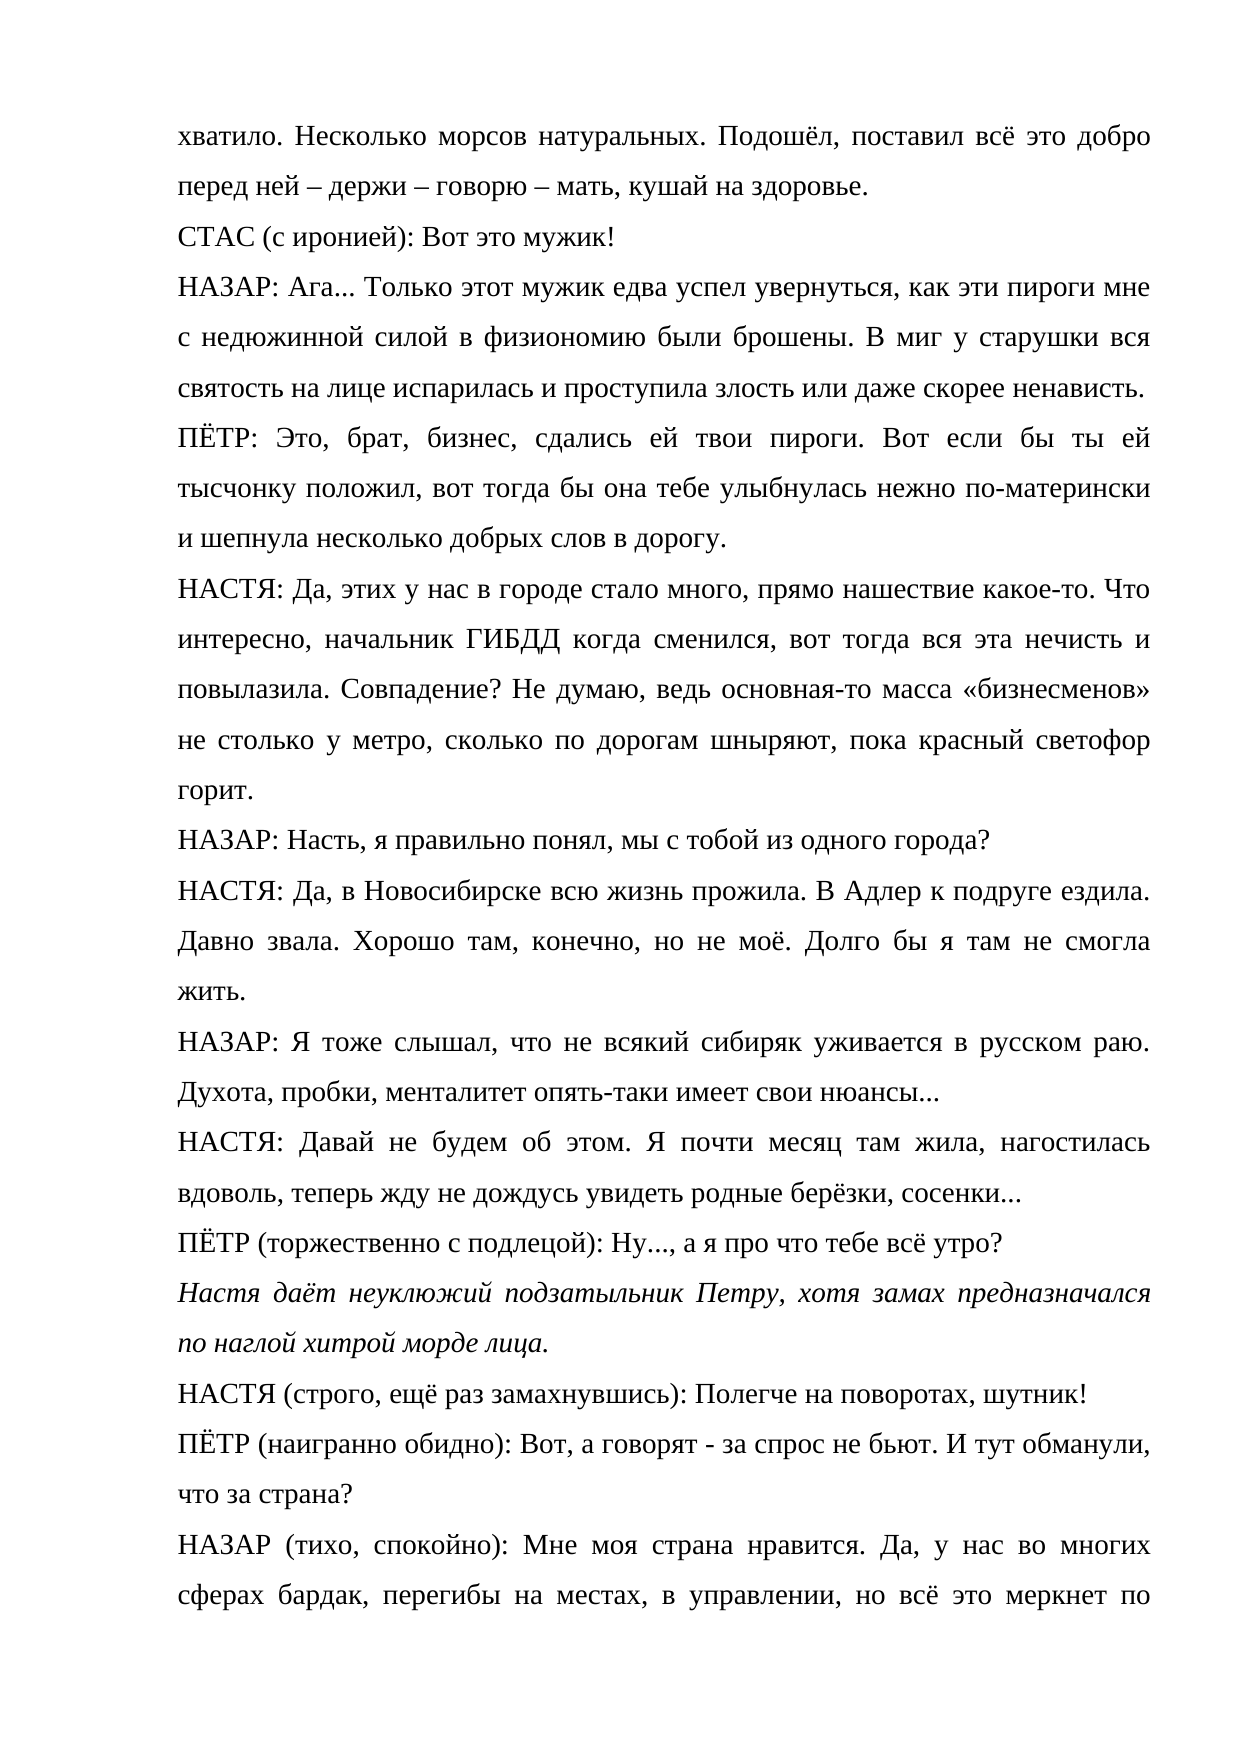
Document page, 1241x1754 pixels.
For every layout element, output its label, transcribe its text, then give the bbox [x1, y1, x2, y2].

text НАСТЯ: Да, этих у нас в городе стало много, прямо нашествие какое-то. Что интересно, начальник ГИБДД когда сменился, вот тогда вся эта нечисть и повылазила. Совпадение? Не думаю, ведь основная-то масса «бизнесменов» не столько у метро, сколько по дорогам шныряют, пока красный светофор горит. [177, 571, 1152, 806]
text НАЗАР: Насть, я правильно понял, мы с тобой из одного города? [177, 822, 1152, 856]
text НАЗАР: Я тоже слышал, что не всякий сибиряк уживается в русском раю. Духота, пробки, менталитет опять-таки имеет свои нюансы... [177, 1024, 1152, 1108]
text ПЁТР (наигранно обидно): Вот, а говорят - за спрос не бьют. И тут обманули, что за страна? [177, 1426, 1152, 1510]
text Настя даёт неуклюжий подзатыльник Петру, хотя замах предназначался по наглой хитрой морде лица. [177, 1275, 1152, 1359]
text НАСТЯ: Давай не будем об этом. Я почти месяц там жила, нагостилась вдоволь, теперь жду не дождусь увидеть родные берёзки, сосенки... [177, 1124, 1152, 1208]
text НАСТЯ (строго, ещё раз замахнувшись): Полегче на поворотах, шутник! [177, 1376, 1152, 1409]
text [177, 118, 1152, 202]
text НАСТЯ: Да, в Новосибирске всю жизнь прожила. В Адлер к подруге ездила. Давно звала. Хорошо там, конечно, но не моё. Долго бы я там не смогла жить. [177, 873, 1152, 1007]
text НАЗАР: Ага... Только этот мужик едва успел увернуться, как эти пироги мне с недюжинной силой в физиономию были брошены. В миг у старушки вся святость на лице испарилась и проступила злость или даже скорее ненависть. [177, 269, 1152, 403]
text ПЁТР: Это, брат, бизнес, сдались ей твои пироги. Вот если бы ты ей тысчонку положил, вот тогда бы она тебе улыбнулась нежно по-матерински и шепнула несколько добрых слов в дорогу. [177, 420, 1152, 554]
text ПЁТР (торжественно с подлецой): Ну..., а я про что тебе всё утро? [177, 1225, 1152, 1258]
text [177, 1527, 1152, 1611]
text СТАС (с иронией): Вот это мужик! [177, 219, 1152, 252]
